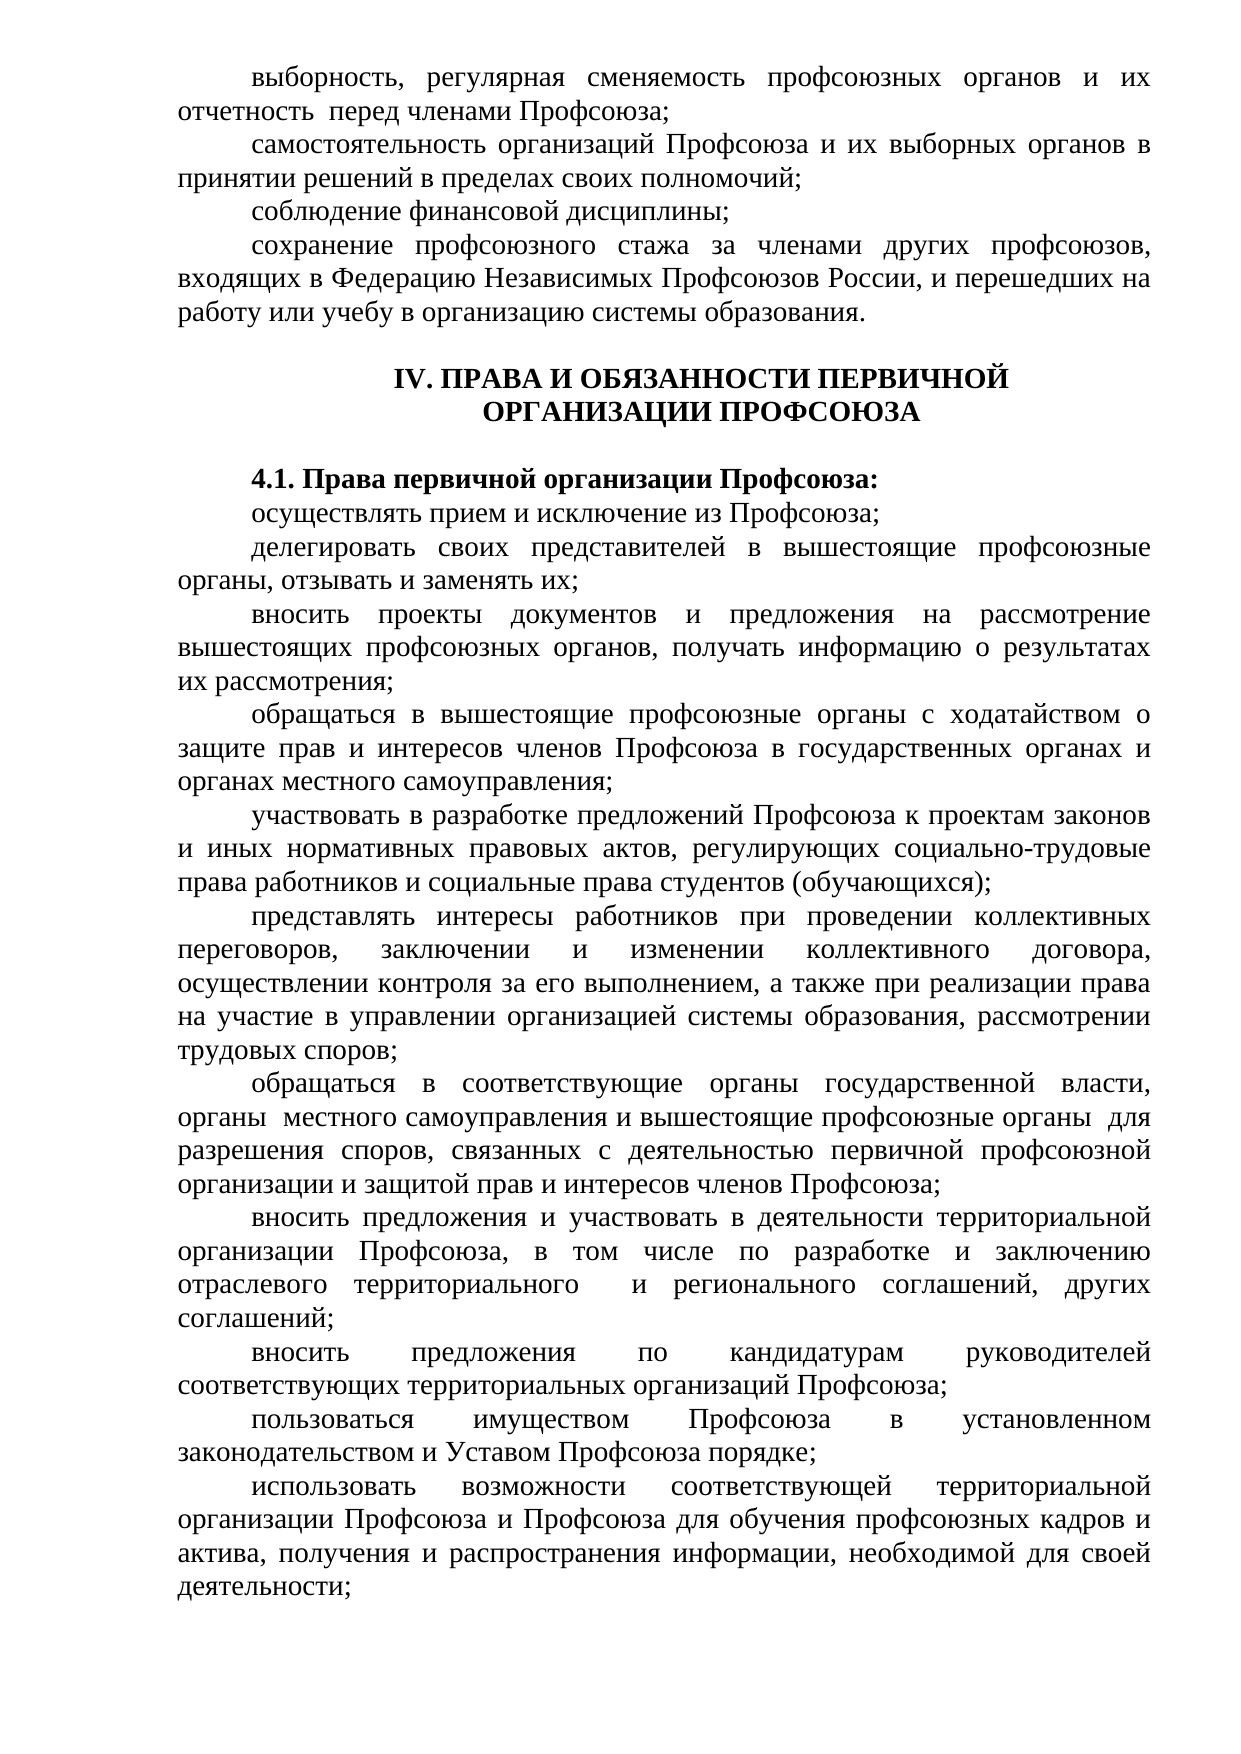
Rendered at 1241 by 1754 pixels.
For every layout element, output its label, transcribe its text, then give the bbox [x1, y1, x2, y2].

text соблюдение финансовой дисциплины; [177, 193, 1152, 227]
text сохранение профсоюзного стажа за членами других профсоюзов, входящих в Федерацию Независимых Профсоюзов России, и перешедших на работу или учебу в организацию системы образования. [177, 227, 1152, 327]
text представлять интересы работников при проведении коллективных переговоров, заключении и изменении коллективного договора, осуществлении контроля за его выполнением, а также при реализации права на участие в управлении организацией системы образования, рассмотрении трудовых споров; [177, 898, 1152, 1065]
text вносить проекты документов и предложения на рассмотрение вышестоящих профсоюзных органов, получать информацию о результатах их рассмотрения; [177, 596, 1152, 696]
text обращаться в соответствующие органы государственной власти, органы местного самоуправления и вышестоящие профсоюзные органы для разрешения споров, связанных с деятельностью первичной профсоюзной организации и защитой прав и интересов членов Профсоюза; [177, 1065, 1152, 1199]
text участвовать в разработке предложений Профсоюза к проектам законов и иных нормативных правовых актов, регулирующих социально-трудовые права работников и социальные права студентов (обучающихся); [177, 797, 1152, 898]
text IV. ПРАВА И ОБЯЗАННОСТИ ПЕРВИЧНОЙ [177, 361, 1152, 394]
text обращаться в вышестоящие профсоюзные органы с ходатайством о защите прав и интересов членов Профсоюза в государственных органах и органах местного самоуправления; [177, 696, 1152, 797]
text делегировать своих представителей в вышестоящие профсоюзные органы, отзывать и заменять их; [177, 529, 1152, 596]
text ОРГАНИЗАЦИИ ПРОФСОЮЗА [177, 394, 1152, 428]
text осуществлять прием и исключение из Профсоюза; [177, 495, 1152, 529]
text самостоятельность организаций Профсоюза и их выборных органов в принятии решений в пределах своих полномочий; [177, 126, 1152, 193]
text использовать возможности соответствующей территориальной организации Профсоюза и Профсоюза для обучения профсоюзных кадров и актива, получения и распространения информации, необходимой для своей деятельности; [177, 1468, 1152, 1602]
text 4.1. Права первичной организации Профсоюза: [177, 462, 1152, 495]
text пользоваться имуществом Профсоюза в установленном законодательством и Уставом Профсоюза порядке; [177, 1401, 1152, 1468]
text выборность, регулярная сменяемость профсоюзных органов и их отчетность перед членами Профсоюза; [177, 59, 1152, 126]
text вносить предложения по кандидатурам руководителей соответствующих территориальных организаций Профсоюза; [177, 1334, 1152, 1401]
text вносить предложения и участвовать в деятельности территориальной организации Профсоюза, в том числе по разработке и заключению отраслевого территориального и регионального соглашений, других соглашений; [177, 1199, 1152, 1334]
